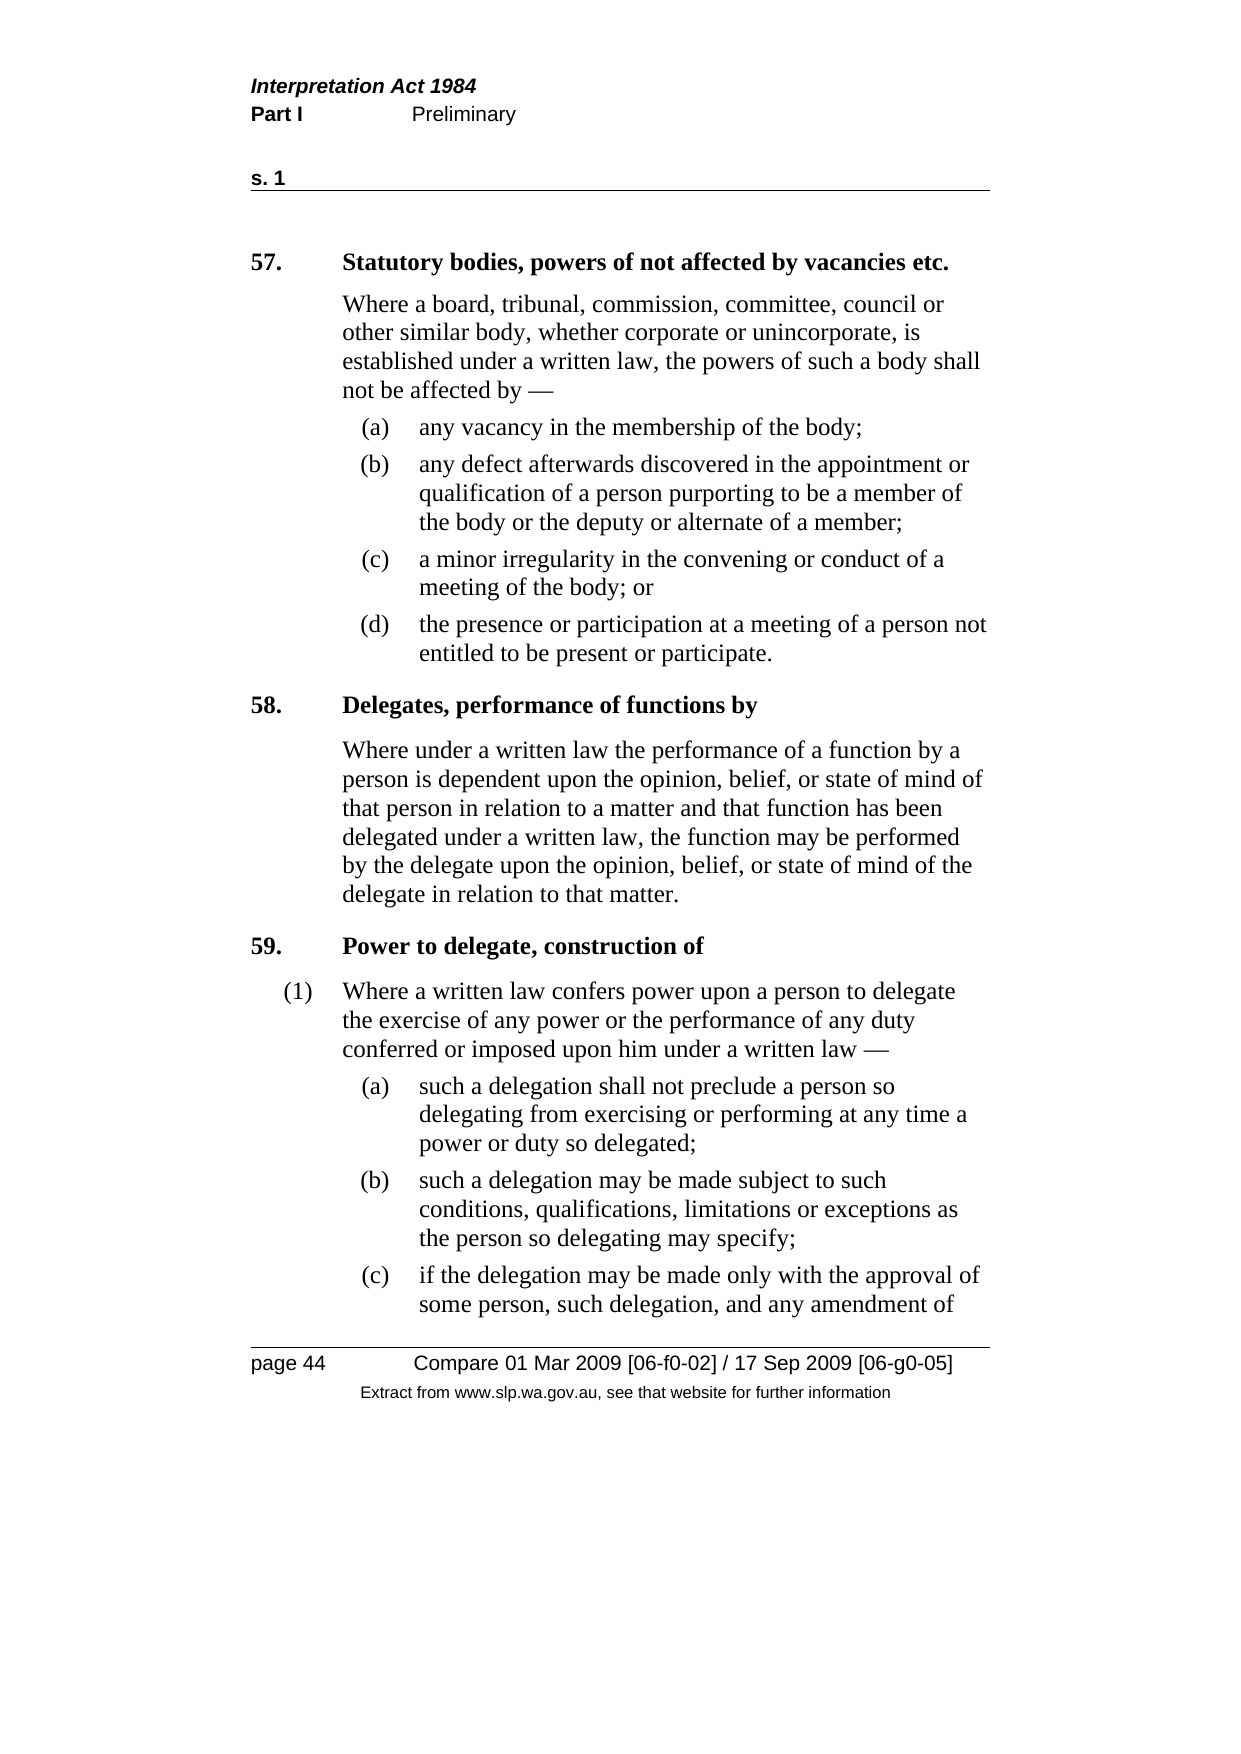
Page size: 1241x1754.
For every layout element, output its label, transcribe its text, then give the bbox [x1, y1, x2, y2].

text (a) any vacancy in the membership of the body; [251, 412, 990, 441]
text (c) a minor irregularity in the convening or conduct of a meeting of the body; or [251, 544, 990, 601]
subtitle 58. Delegates, performance of functions by [251, 690, 990, 719]
text (d) the presence or participation at a meeting of a person not entitled to be present or participate. [251, 609, 990, 667]
text Where under a written law the performance of a function by a person is dependent upon the opinion, belief, or state of mind of that person in relation to a matter and that function has been delegated under a written law, the function may be performed by the delegate upon the opinion, belief, or state of mind of the delegate in relation to that matter. [251, 735, 990, 908]
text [251, 1260, 990, 1317]
text (b) such a delegation may be made subject to such conditions, qualifications, limitations or exceptions as the person so delegating may specify; [251, 1165, 990, 1252]
subtitle 59. Power to delegate, construction of [251, 931, 990, 959]
text (b) any defect afterwards discovered in the appointment or qualification of a person purporting to be a member of the body or the deputy or alternate of a member; [251, 449, 990, 535]
text (a) such a delegation shall not preclude a person so delegating from exercising or performing at any time a power or duty so delegated; [251, 1071, 990, 1157]
text Where a board, tribunal, commission, committee, council or other similar body, whether corporate or unincorporate, is established under a written law, the powers of such a body shall not be affected by — [251, 289, 990, 404]
subtitle 57. Statutory bodies, powers of not affected by vacancies etc. [251, 247, 990, 276]
text (1) Where a written law confers power upon a person to delegate the exercise of any power or the performance of any duty conferred or imposed upon him under a written law — [251, 976, 990, 1062]
